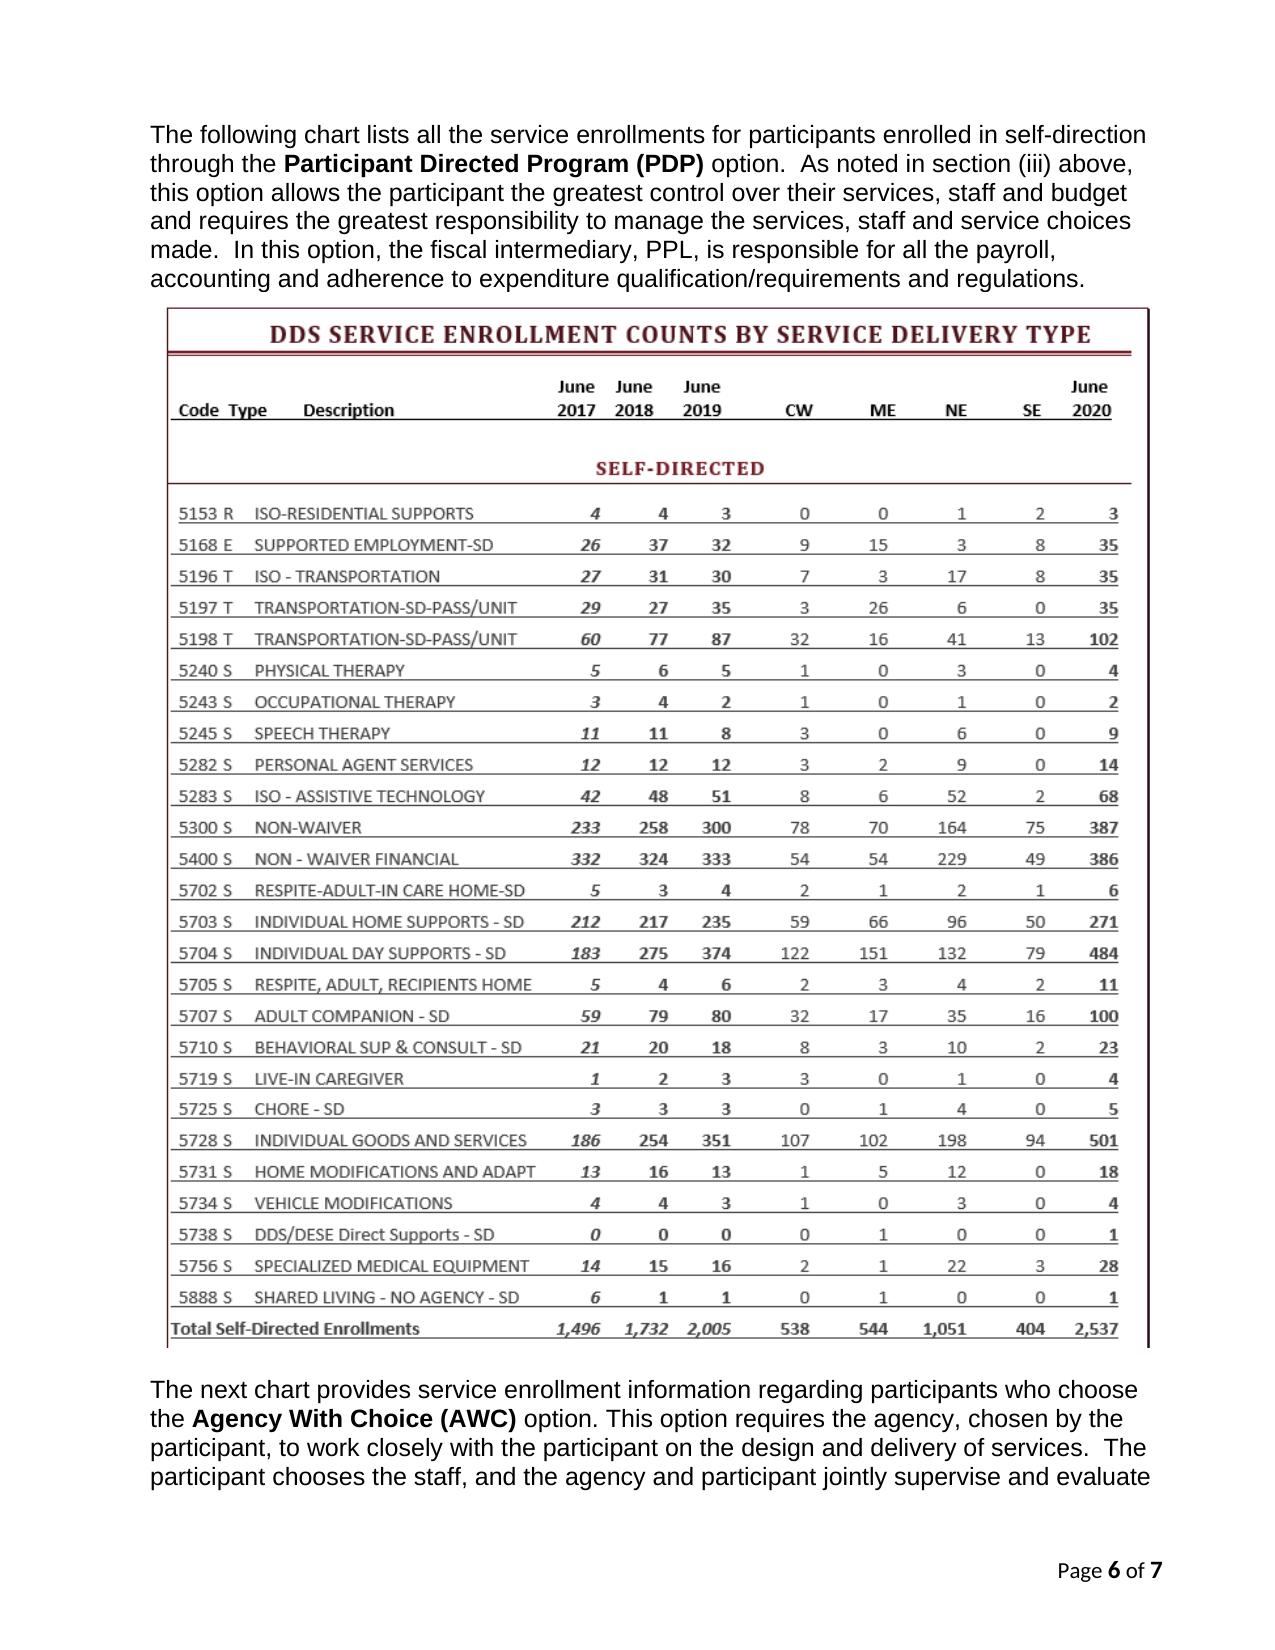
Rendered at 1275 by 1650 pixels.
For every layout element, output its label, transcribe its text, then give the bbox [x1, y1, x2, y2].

picture [150, 292, 1163, 1348]
text The following chart lists all the service enrollments for participants enrolled in self-direction through the Participant Directed Program (PDP) option. As noted in section (iii) above, this option allows the participant the greatest control over their services, staff and budget and requires the greatest responsibility to manage the services, staff and service choices made. In this option, the fiscal intermediary, PPL, is responsible for all the payroll, accounting and adherence to expenditure qualification/requirements and regulations. [150, 120, 1162, 292]
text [150, 1375, 1162, 1490]
